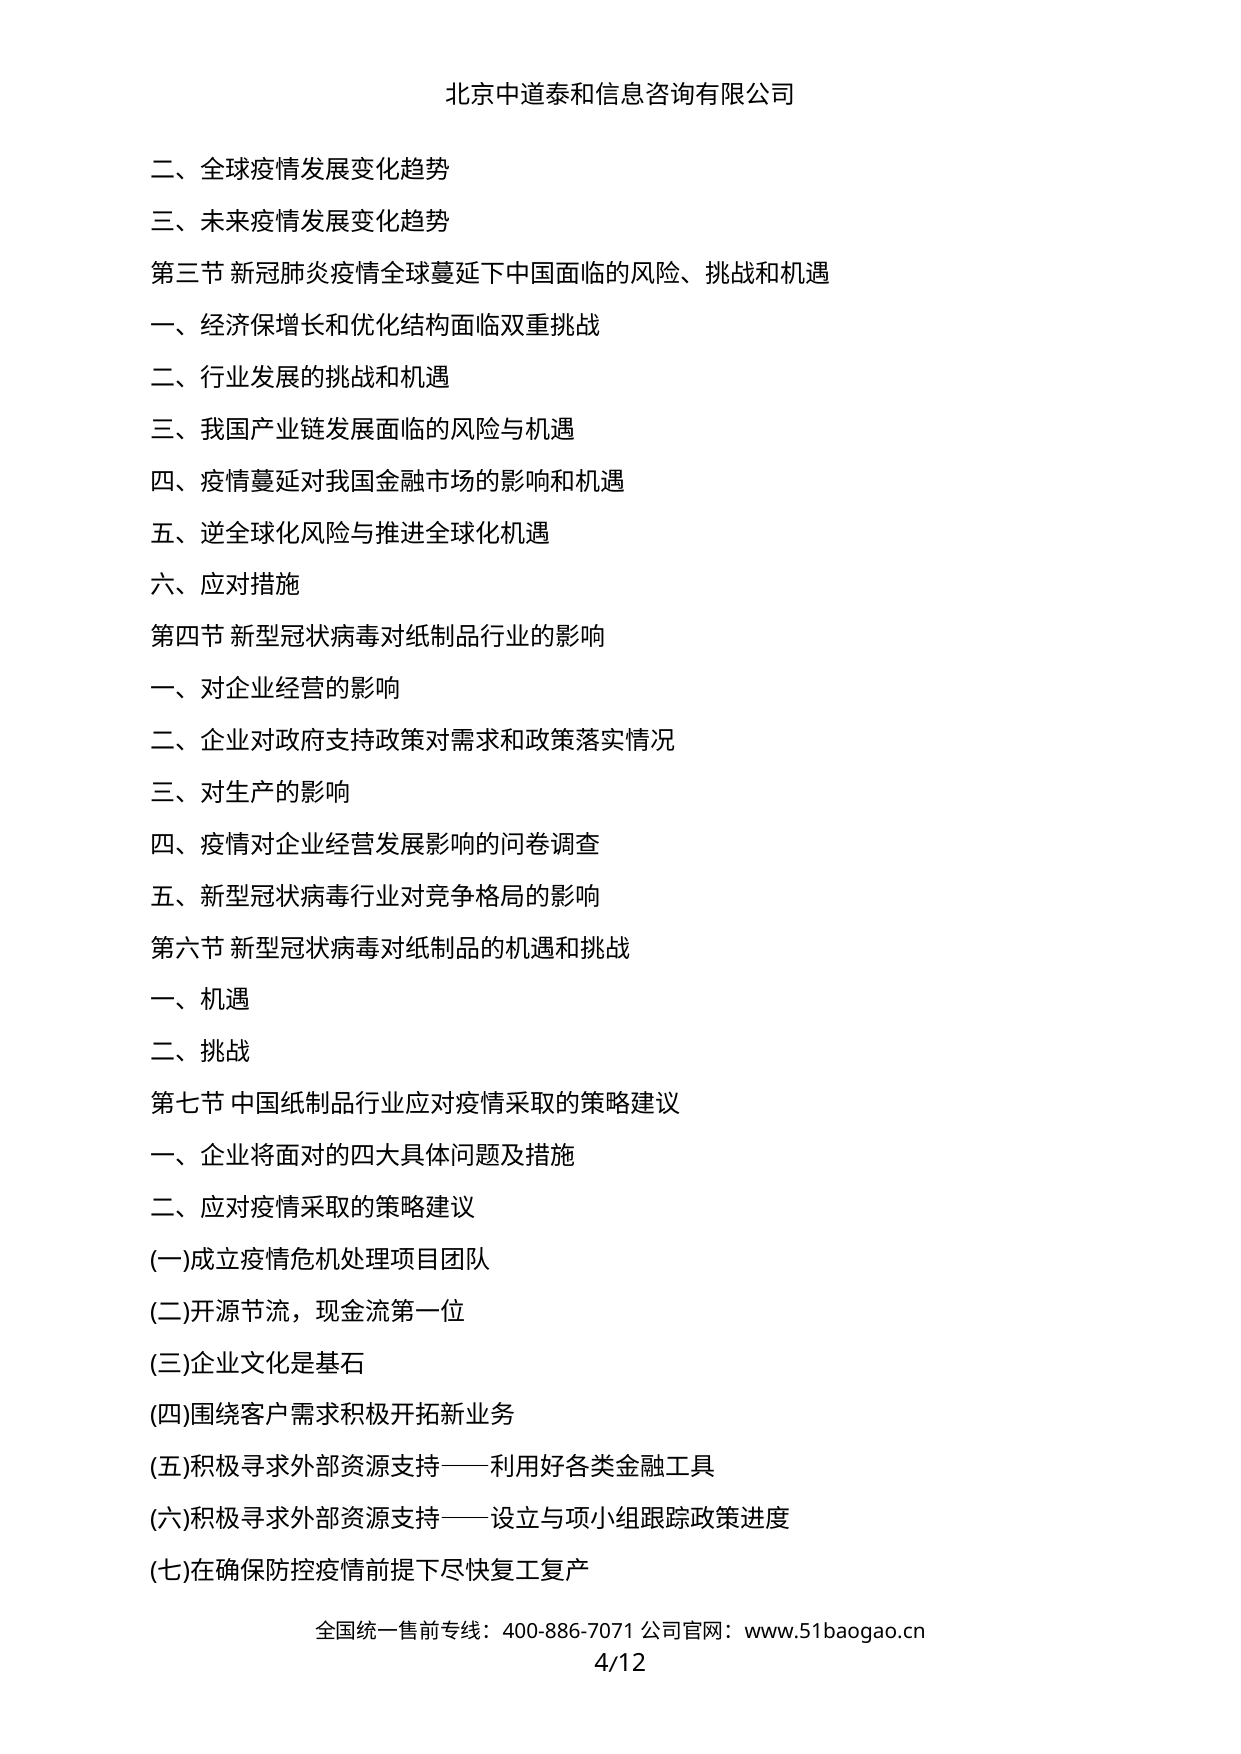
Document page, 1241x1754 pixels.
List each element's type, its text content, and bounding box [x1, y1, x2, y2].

text 二、全球疫情发展变化趋势 [150, 150, 1090, 186]
text 二、应对疫情采取的策略建议 [150, 1187, 1090, 1224]
text (三)企业文化是基石 [150, 1343, 1090, 1379]
text (五)积极寻求外部资源支持——利用好各类金融工具 [150, 1447, 1090, 1483]
text (一)成立疫情危机处理项目团队 [150, 1239, 1090, 1276]
text 二、企业对政府支持政策对需求和政策落实情况 [150, 721, 1090, 757]
text 三、未来疫情发展变化趋势 [150, 202, 1090, 238]
text 第六节 新型冠状病毒对纸制品的机遇和挑战 [150, 928, 1090, 964]
text 第四节 新型冠状病毒对纸制品行业的影响 [150, 617, 1090, 653]
text 一、企业将面对的四大具体问题及措施 [150, 1136, 1090, 1172]
text 二、挑战 [150, 1032, 1090, 1068]
text (六)积极寻求外部资源支持——设立与项小组跟踪政策进度 [150, 1499, 1090, 1535]
text 三、对生产的影响 [150, 772, 1090, 809]
text 一、机遇 [150, 980, 1090, 1016]
text 五、逆全球化风险与推进全球化机遇 [150, 513, 1090, 549]
text 一、经济保增长和优化结构面临双重挑战 [150, 306, 1090, 342]
text (四)围绕客户需求积极开拓新业务 [150, 1395, 1090, 1431]
text (二)开源节流，现金流第一位 [150, 1291, 1090, 1327]
text 一、对企业经营的影响 [150, 669, 1090, 705]
text 六、应对措施 [150, 565, 1090, 601]
text 五、新型冠状病毒行业对竞争格局的影响 [150, 876, 1090, 912]
text 四、疫情蔓延对我国金融市场的影响和机遇 [150, 461, 1090, 497]
text 二、行业发展的挑战和机遇 [150, 357, 1090, 394]
text 四、疫情对企业经营发展影响的问卷调查 [150, 824, 1090, 861]
text 第七节 中国纸制品行业应对疫情采取的策略建议 [150, 1084, 1090, 1120]
text 三、我国产业链发展面临的风险与机遇 [150, 409, 1090, 446]
text (七)在确保防控疫情前提下尽快复工复产 [150, 1551, 1090, 1587]
text 第三节 新冠肺炎疫情全球蔓延下中国面临的风险、挑战和机遇 [150, 254, 1090, 290]
